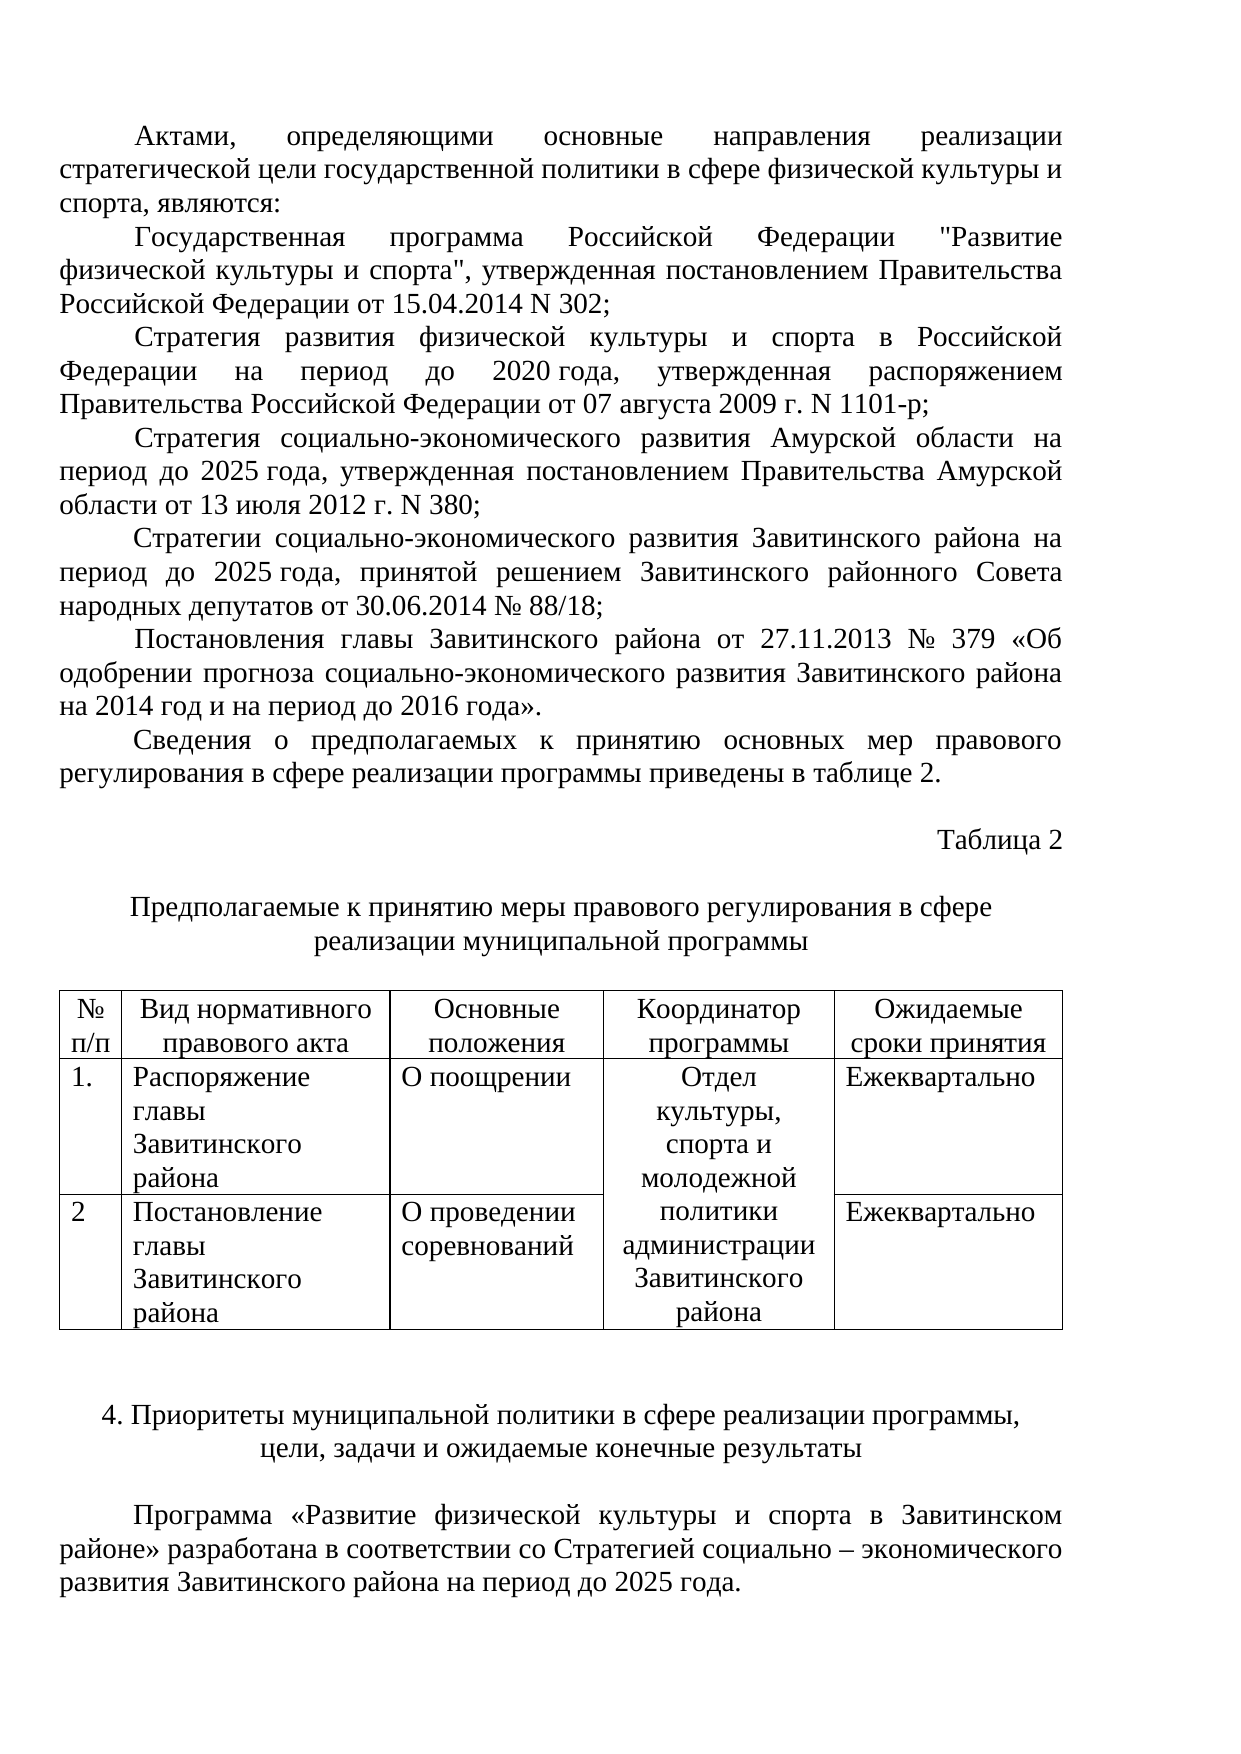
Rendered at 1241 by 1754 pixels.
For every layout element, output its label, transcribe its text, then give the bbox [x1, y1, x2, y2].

table_cell О проведении соревнований [391, 1195, 603, 1329]
table_header Вид нормативного правового акта [122, 991, 389, 1058]
table_header Ожидаемые сроки принятия [835, 991, 1062, 1058]
text Постановления главы Завитинского района от 27.11.2013 № 379 «Об одобрении прогноза социально-экономического развития Завитинского района на 2014 год и на период до 2016 года». [59, 621, 1063, 722]
table_header Координатор программы [604, 991, 834, 1058]
text Программа «Развитие физической культуры и спорта в Завитинском районе» разработана в соответствии со Стратегией социально – экономического развития Завитинского района на период до 2025 года. [59, 1497, 1063, 1598]
text Стратегия социально-экономического развития Амурской области на период до 2025 года, утвержденная постановлением Правительства Амурской области от 13 июля 2012 г. N 380; [59, 420, 1063, 521]
subtitle Предполагаемые к принятию меры правового регулирования в сфере реализации муниципальной программы [59, 889, 1063, 957]
text 4. Приоритеты муниципальной политики в сфере реализации программы, [59, 1397, 1063, 1430]
text Стратегии социально-экономического развития Завитинского района на период до 2025 года, принятой решением Завитинского районного Совета народных депутатов от 30.06.2014 № 88/18; [59, 521, 1063, 621]
table_cell Отдел культуры, спорта и молодежной политики администрации Завитинского района [604, 1059, 834, 1329]
text Стратегия развития физической культуры и спорта в Российской Федерации на период до 2020 года, утвержденная распоряжением Правительства Российской Федерации от 07 августа 2009 г. N 1101-р; [59, 319, 1063, 420]
table_cell Распоряжение главы Завитинского района [122, 1059, 389, 1193]
text Государственная программа Российской Федерации "Развитие физической культуры и спорта", утвержденная постановлением Правительства Российской Федерации от 15.04.2014 N 302; [59, 219, 1063, 319]
table_cell Ежеквартально [835, 1195, 1062, 1329]
table_header № п/п [60, 991, 121, 1058]
text цели, задачи и ожидаемые конечные результаты [59, 1430, 1063, 1464]
table_header Основные положения [391, 991, 603, 1058]
table_cell Ежеквартально [835, 1059, 1062, 1193]
table_cell 2 [60, 1195, 121, 1329]
table_cell О поощрении [391, 1059, 603, 1193]
text Актами, определяющими основные направления реализации стратегической цели государственной политики в сфере физической культуры и спорта, являются: [59, 118, 1063, 219]
table_cell Постановление главы Завитинского района [122, 1195, 389, 1329]
table_cell 1. [60, 1059, 121, 1193]
text Таблица 2 [59, 822, 1063, 856]
text Сведения о предполагаемых к принятию основных мер правового регулирования в сфере реализации программы приведены в таблице 2. [59, 722, 1063, 789]
